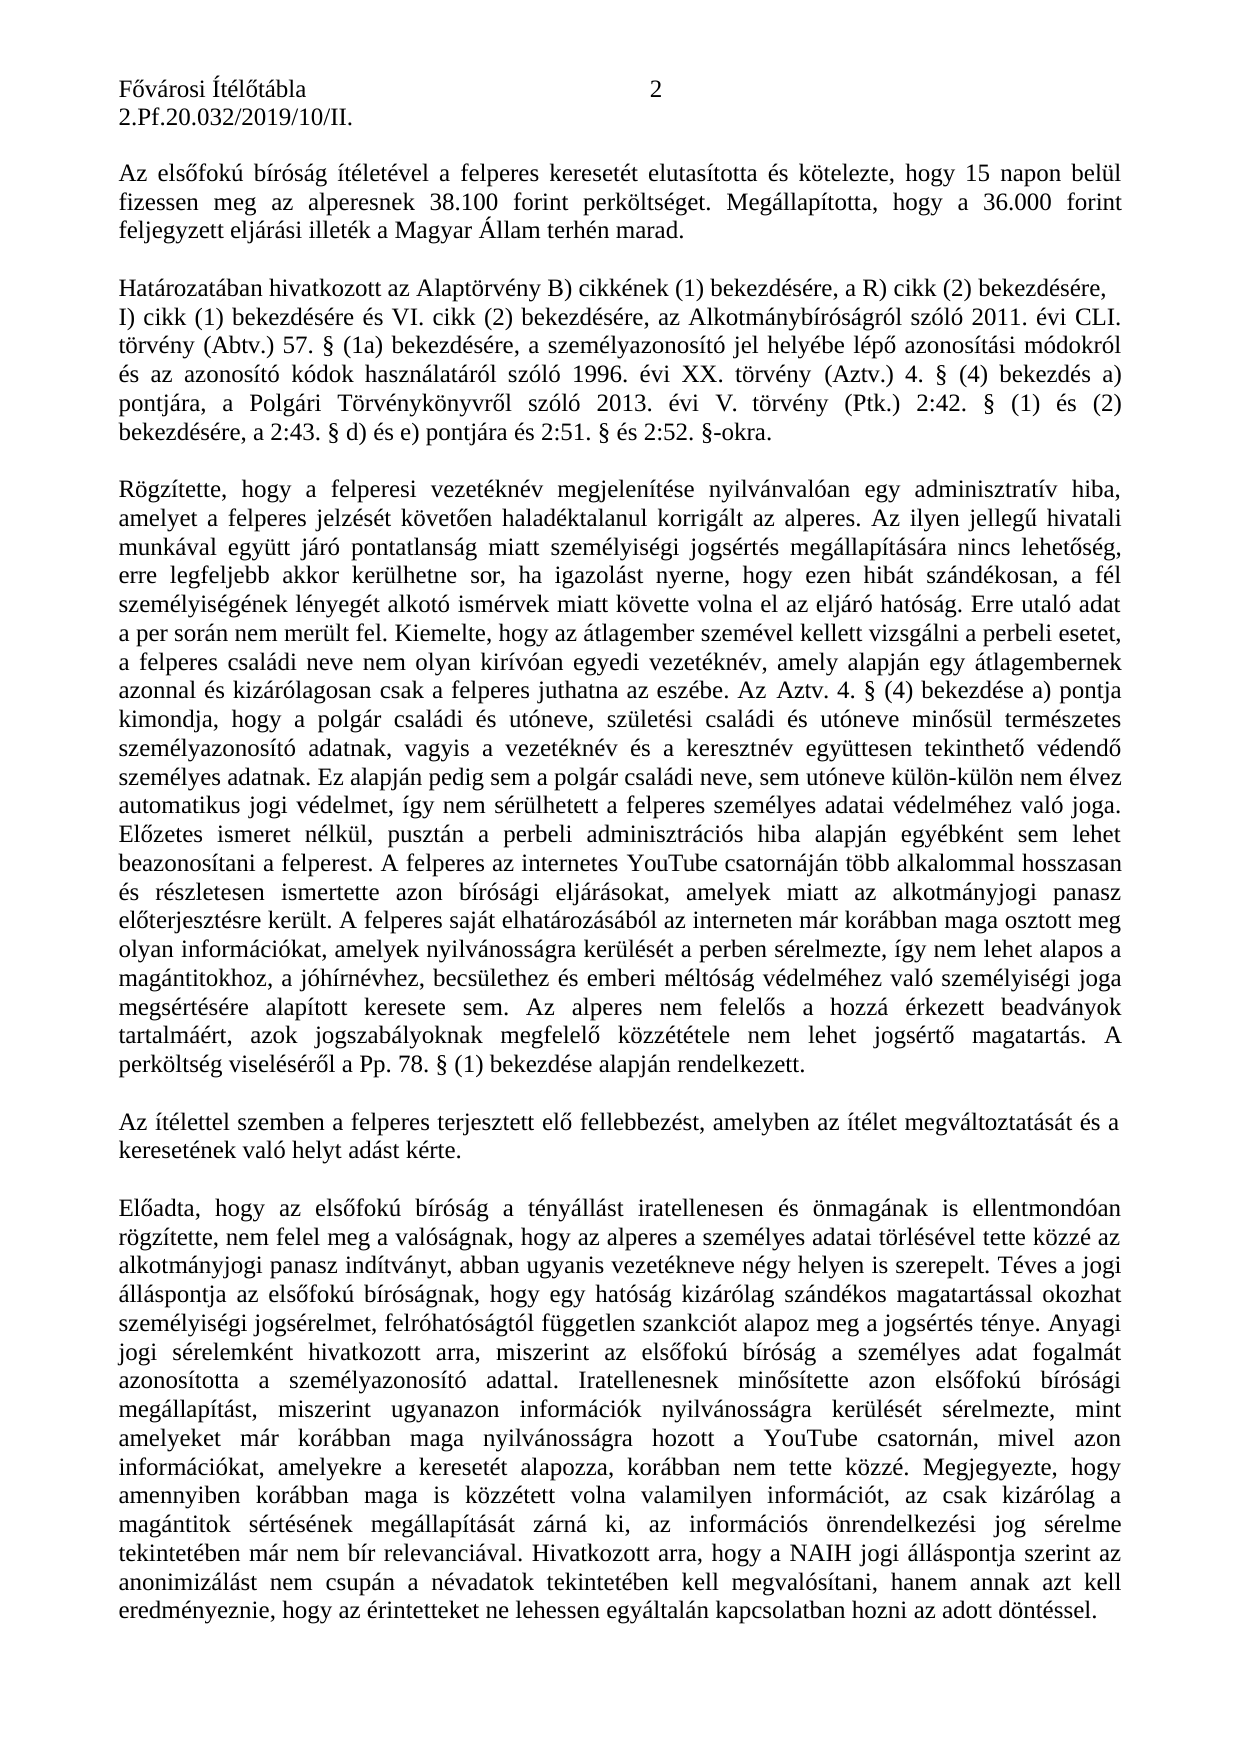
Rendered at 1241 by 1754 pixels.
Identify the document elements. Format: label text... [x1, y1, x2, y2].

text I) cikk (1) bekezdésére és VI. cikk (2) bekezdésére, az Alkotmánybíróságról szóló 2011. évi CLI. törvény (Abtv.) 57. § (1a) bekezdésére, a személyazonosító jel helyébe lépő azonosítási módokról és az azonosító kódok használatáról szóló 1996. évi XX. törvény (Aztv.) 4. § (4) bekezdés a) pontjára, a Polgári Törvénykönyvről szóló 2013. évi V. törvény (Ptk.) 2:42. § (1) és (2) bekezdésére, a 2:43. § d) és e) pontjára és 2:51. § és 2:52. §-okra. [118, 302, 1122, 445]
text Az elsőfokú bíróság ítéletével a felperes keresetét elutasította és kötelezte, hogy 15 napon belül fizessen meg az alperesnek 38.100 forint perköltséget. Megállapította, hogy a 36.000 forint feljegyzett eljárási illeték a Magyar Állam terhén marad. [118, 158, 1123, 244]
text Határozatában hivatkozott az Alaptörvény B) cikkének (1) bekezdésére, a R) cikk (2) bekezdésére, [118, 273, 1134, 302]
text Rögzítette, hogy a felperesi vezetéknév megjelenítése nyilvánvalóan egy adminisztratív hiba, amelyet a felperes jelzését követően haladéktalanul korrigált az alperes. Az ilyen jellegű hivatali munkával együtt járó pontatlanság miatt személyiségi jogsértés megállapítására nincs lehetőség, erre legfeljebb akkor kerülhetne sor, ha igazolást nyerne, hogy ezen hibát szándékosan, a fél személyiségének lényegét alkotó ismérvek miatt követte volna el az eljáró hatóság. Erre utaló adat a per során nem merült fel. Kiemelte, hogy az átlagember szemével kellett vizsgálni a perbeli esetet, a felperes családi neve nem olyan kirívóan egyedi vezetéknév, amely alapján egy átlagembernek azonnal és kizárólagosan csak a felperes juthatna az eszébe. Az Aztv. 4. § (4) bekezdése a) pontja kimondja, hogy a polgár családi és utóneve, születési családi és utóneve minősül természetes személyazonosító adatnak, vagyis a vezetéknév és a keresztnév együttesen tekinthető védendő személyes adatnak. Ez alapján pedig sem a polgár családi neve, sem utóneve külön-külön nem élvez automatikus jogi védelmet, így nem sérülhetett a felperes személyes adatai védelméhez való joga. Előzetes ismeret nélkül, pusztán a perbeli adminisztrációs hiba alapján egyébként sem lehet beazonosítani a felperest. A felperes az internetes YouTube csatornáján több alkalommal hosszasan és részletesen ismertette azon bírósági eljárásokat, amelyek miatt az alkotmányjogi panasz előterjesztésre került. A felperes saját elhatározásából az interneten már korábban maga osztott meg olyan információkat, amelyek nyilvánosságra kerülését a perben sérelmezte, így nem lehet alapos a magántitokhoz, a jóhírnévhez, becsülethez és emberi méltóság védelméhez való személyiségi joga megsértésére alapított keresete sem. Az alperes nem felelős a hozzá érkezett beadványok tartalmáért, azok jogszabályoknak megfelelő közzététele nem lehet jogsértő magatartás. A perköltség viseléséről a Pp. 78. § (1) bekezdése alapján rendelkezett. [118, 474, 1122, 1078]
text Előadta, hogy az elsőfokú bíróság a tényállást iratellenesen és önmagának is ellentmondóan rögzítette, nem felel meg a valóságnak, hogy az alperes a személyes adatai törlésével tette közzé az alkotmányjogi panasz indítványt, abban ugyanis vezetékneve négy helyen is szerepelt. Téves a jogi álláspontja az elsőfokú bíróságnak, hogy egy hatóság kizárólag szándékos magatartással okozhat személyiségi jogsérelmet, felróhatóságtól független szankciót alapoz meg a jogsértés ténye. Anyagi jogi sérelemként hivatkozott arra, miszerint az elsőfokú bíróság a személyes adat fogalmát azonosította a személyazonosító adattal. Iratellenesnek minősítette azon elsőfokú bírósági megállapítást, miszerint ugyanazon információk nyilvánosságra kerülését sérelmezte, mint amelyeket már korábban maga nyilvánosságra hozott a YouTube csatornán, mivel azon információkat, amelyekre a keresetét alapozza, korábban nem tette közzé. Megjegyezte, hogy amennyiben korábban maga is közzétett volna valamilyen információt, az csak kizárólag a magántitok sértésének megállapítását zárná ki, az információs önrendelkezési jog sérelme tekintetében már nem bír relevanciával. Hivatkozott arra, hogy a NAIH jogi álláspontja szerint az anonimizálást nem csupán a névadatok tekintetében kell megvalósítani, hanem annak azt kell eredményeznie, hogy az érintetteket ne lehessen egyáltalán kapcsolatban hozni az adott döntéssel. [118, 1193, 1122, 1624]
text Az ítélettel szemben a felperes terjesztett elő fellebbezést, amelyben az ítélet megváltoztatását és a keresetének való helyt adást kérte. [118, 1107, 1121, 1164]
